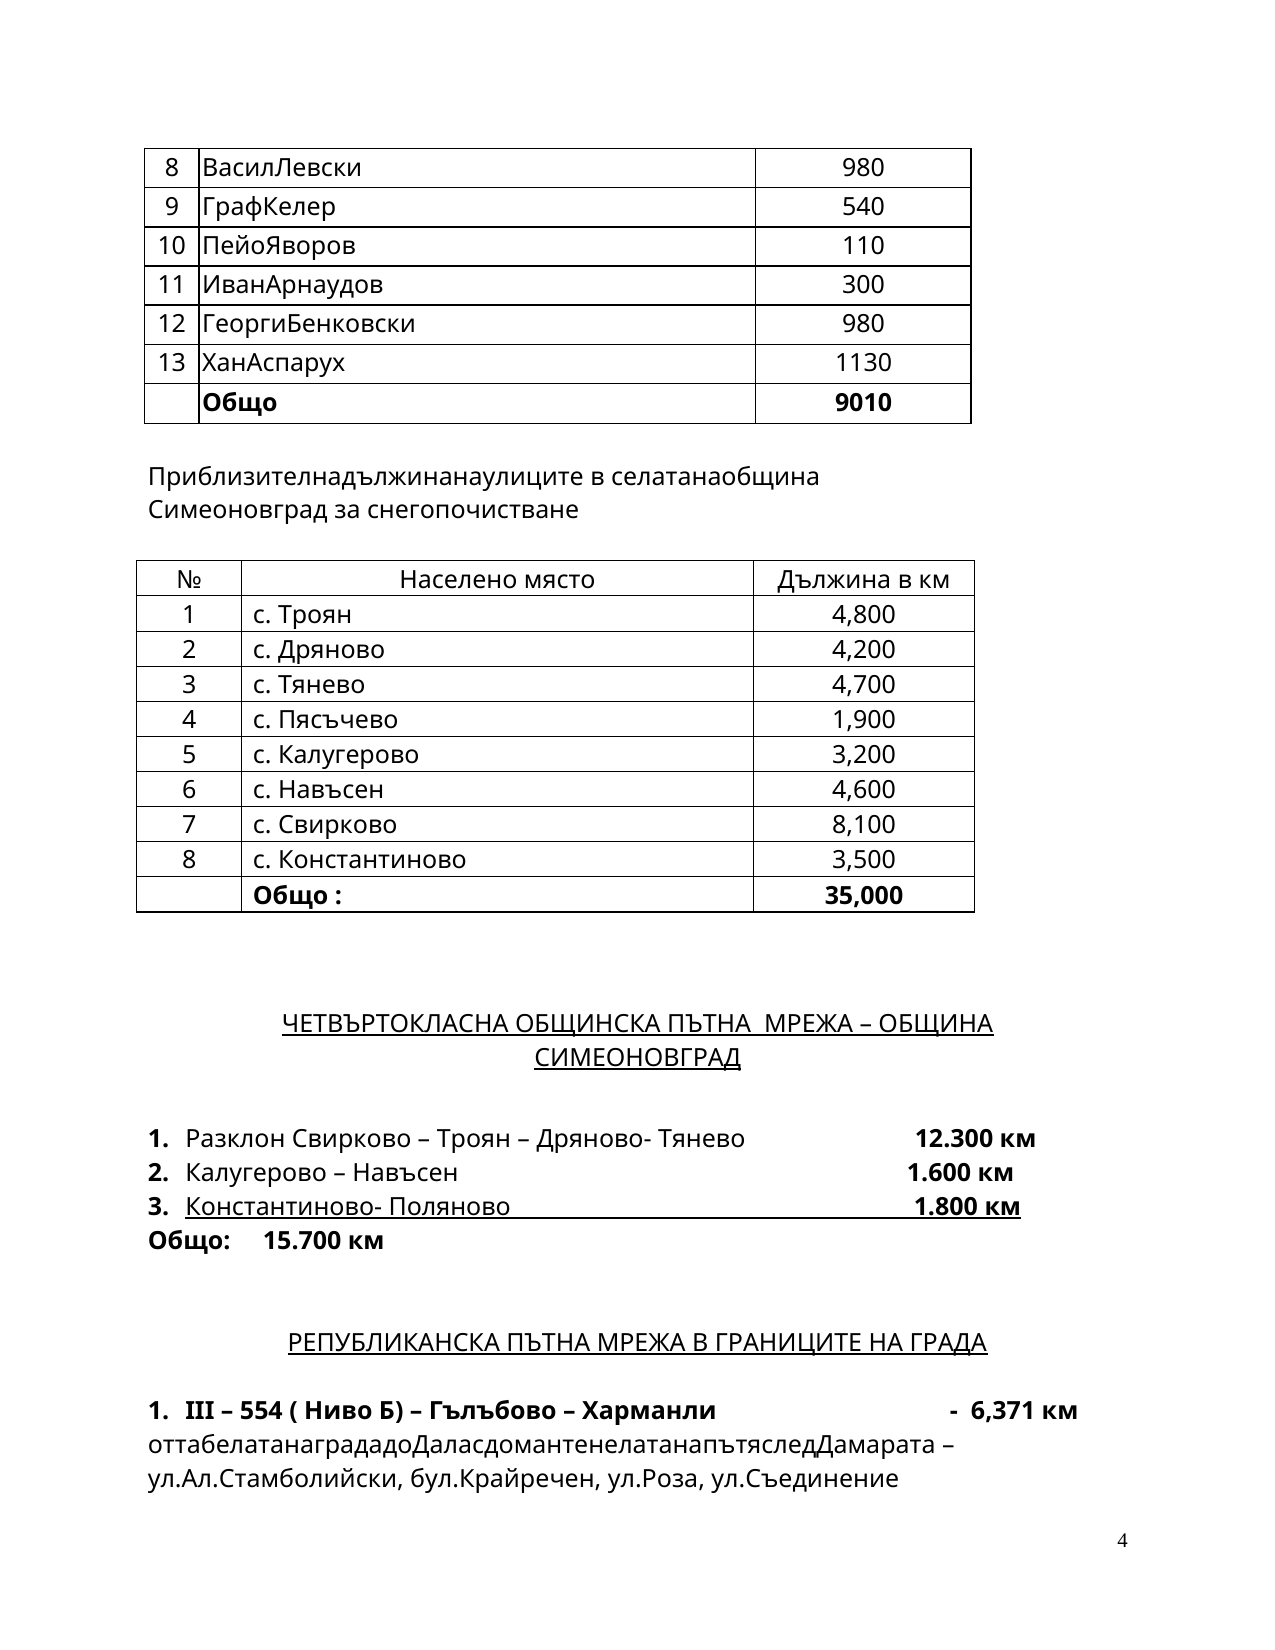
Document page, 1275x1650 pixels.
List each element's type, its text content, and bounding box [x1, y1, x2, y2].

table_cell с. Пясъчево [242, 702, 753, 736]
table_cell 4,700 [754, 667, 974, 701]
table_cell 10 [145, 228, 198, 265]
table_cell 1 [137, 596, 241, 631]
table_cell 1130 [756, 345, 970, 383]
table_cell с. Дряново [242, 632, 753, 666]
table_cell ХанАспарух [200, 345, 755, 383]
table_cell 980 [756, 149, 970, 187]
list Разклон Свирково – Троян – Дряново- Тянево [148, 1120, 1127, 1154]
table_cell 12 [145, 306, 198, 343]
table_cell ГрафКелер [200, 188, 755, 226]
table_cell ГеоргиБенковски [200, 306, 755, 343]
table_cell с. Константиново [242, 842, 753, 876]
table_header Дължина в км [754, 561, 974, 595]
table_header № [137, 561, 241, 595]
table_cell 4,800 [754, 596, 974, 631]
table_cell 2 [137, 632, 241, 666]
table_cell 11 [145, 267, 198, 304]
table_cell 13 [145, 345, 198, 383]
table_cell 5 [137, 737, 241, 771]
text ЧЕТВЪРТОКЛАСНА ОБЩИНСКА ПЪТНА МРЕЖА – ОБЩИНА СИМЕОНОВГРАД [148, 1006, 1127, 1074]
table_cell 8,100 [754, 807, 974, 841]
table_cell с. Свирково [242, 807, 753, 841]
table_cell 3,200 [754, 737, 974, 771]
title РЕПУБЛИКАНСКА ПЪТНА МРЕЖА В ГРАНИЦИТЕ НА ГРАДА [148, 1324, 1127, 1359]
table_cell 4,600 [754, 772, 974, 806]
table_cell 9010 [756, 384, 970, 422]
table_cell 6 [137, 772, 241, 806]
list ІІІ – 554 ( Ниво Б) – Гълъбово – Харманли - [148, 1393, 1127, 1427]
text оттабелатанаградадоДаласдомантенелатанапътяследДамарата – ул.Ал.Стамболийски, бул.Крайречен, ул.Роза, ул.Съединение [148, 1427, 1127, 1495]
table_cell Общо [200, 384, 755, 422]
table_cell [145, 384, 198, 422]
table_cell 300 [756, 267, 970, 304]
table_cell ПейоЯворов [200, 228, 755, 265]
list Калугерово – Навъсен 1.600 км [148, 1154, 1127, 1188]
text Общо: 15.700 км [148, 1222, 1127, 1256]
list Константиново- Поляново 1.800 км [148, 1188, 1127, 1222]
table_cell 3 [137, 667, 241, 701]
table_cell Общо : [242, 877, 753, 911]
table_cell с. Калугерово [242, 737, 753, 771]
table_cell с. Троян [242, 596, 753, 631]
table_cell с. Тянево [242, 667, 753, 701]
table_cell 7 [137, 807, 241, 841]
table_cell 35,000 [754, 877, 974, 911]
table_cell ВасилЛевски [200, 149, 755, 187]
table_cell 110 [756, 228, 970, 265]
table_cell [137, 877, 241, 911]
table_cell 1,900 [754, 702, 974, 736]
table_cell 540 [756, 188, 970, 226]
text Симеоновград за снегопочистване [148, 492, 1127, 526]
table_cell ИванАрнаудов [200, 267, 755, 304]
table_cell 4 [137, 702, 241, 736]
table_cell 4,200 [754, 632, 974, 666]
table_cell 9 [145, 188, 198, 226]
table_cell 980 [756, 306, 970, 343]
table_cell с. Навъсен [242, 772, 753, 806]
table_cell 8 [145, 149, 198, 187]
table_header Населено място [242, 561, 753, 595]
table_cell 8 [137, 842, 241, 876]
table_cell 3,500 [754, 842, 974, 876]
text Приблизителнадължинанаулиците в селатанаобщина [148, 458, 1127, 492]
